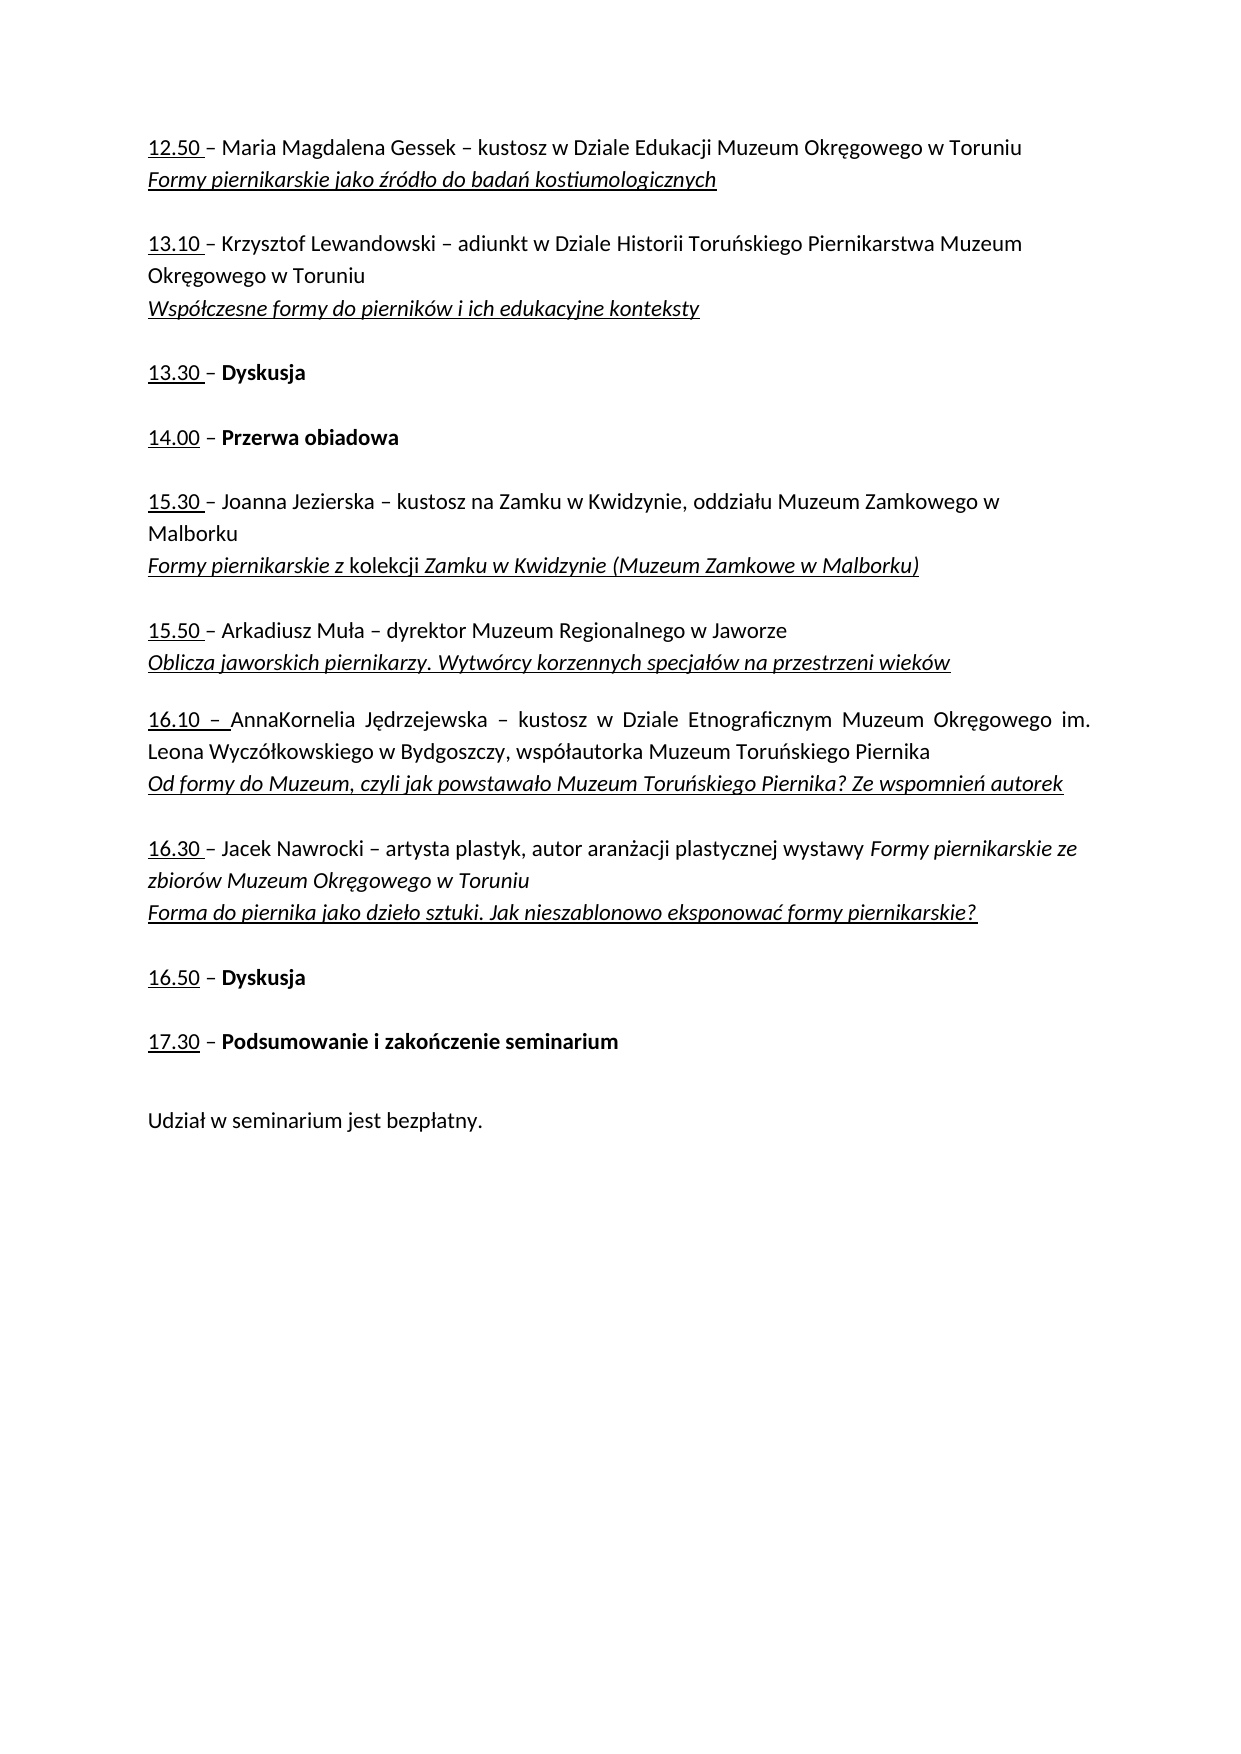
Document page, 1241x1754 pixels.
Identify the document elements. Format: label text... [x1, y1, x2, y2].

text Forma do piernika jako dzieło sztuki. Jak nieszablonowo eksponować formy piernikarskie? [148, 898, 1093, 926]
text 16.10 – AnnaKornelia Jędrzejewska – kustosz w Dziale Etnograficznym Muzeum Okręgowego im. Leona Wyczółkowskiego w Bydgoszczy, współautorka Muzeum Toruńskiego Piernika [148, 705, 1093, 765]
text 15.50 – Arkadiusz Muła – dyrektor Muzeum Regionalnego w Jaworze [148, 616, 1093, 644]
text Formy piernikarskie jako źródło do badań kostiumologicznych [148, 165, 1093, 193]
text 13.10 – Krzysztof Lewandowski – adiunkt w Dziale Historii Toruńskiego Piernikarstwa Muzeum Okręgowego w Toruniu [148, 229, 1093, 290]
text 12.50 – Maria Magdalena Gessek – kustosz w Dziale Edukacji Muzeum Okręgowego w Toruniu [148, 133, 1093, 161]
text 16.50 – Dyskusja [148, 963, 1093, 991]
text Formy piernikarskie z kolekcji Zamku w Kwidzynie (Muzeum Zamkowe w Malborku) [148, 551, 1093, 579]
text Oblicza jaworskich piernikarzy. Wytwórcy korzennych specjałów na przestrzeni wieków [148, 648, 1093, 676]
text 13.30 – Dyskusja [148, 358, 1093, 386]
text 16.30 – Jacek Nawrocki – artysta plastyk, autor aranżacji plastycznej wystawy Formy piernikarskie ze zbiorów Muzeum Okręgowego w Toruniu [148, 834, 1093, 894]
text 14.00 – Przerwa obiadowa [148, 423, 1093, 451]
text 17.30 – Podsumowanie i zakończenie seminarium [148, 1027, 1093, 1055]
text Współczesne formy do pierników i ich edukacyjne konteksty [148, 294, 1093, 322]
text Od formy do Muzeum, czyli jak powstawało Muzeum Toruńskiego Piernika? Ze wspomnień autorek [148, 769, 1093, 797]
text 15.30 – Joanna Jezierska – kustosz na Zamku w Kwidzynie, oddziału Muzeum Zamkowego w Malborku [148, 487, 1093, 547]
text Udział w seminarium jest bezpłatny. [148, 1106, 1093, 1134]
